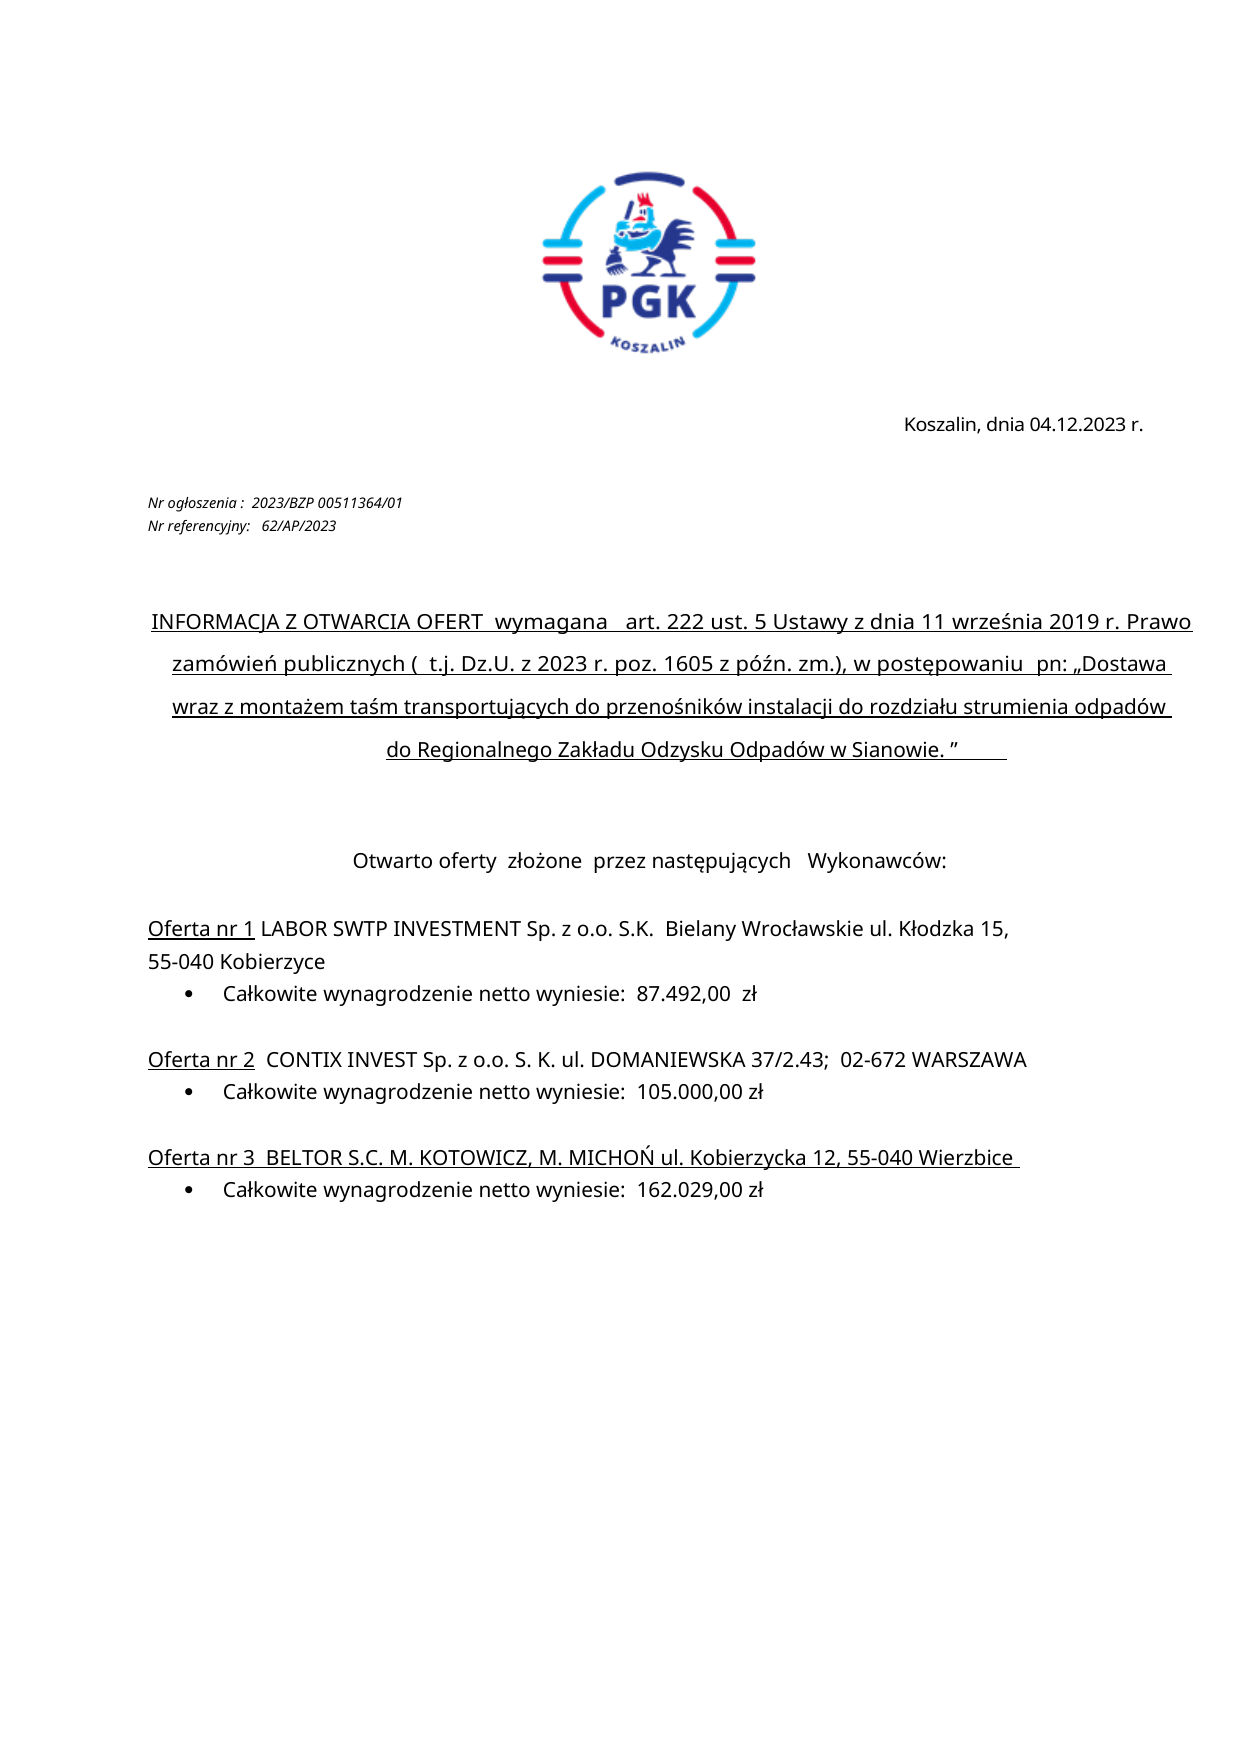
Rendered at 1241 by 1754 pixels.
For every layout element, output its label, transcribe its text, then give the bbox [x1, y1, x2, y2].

text Nr ogłoszenia : 2023/BZP 00511364/01 [148, 493, 1152, 512]
text Koszalin, dnia 04.12.2023 r. [148, 411, 1144, 437]
text Otwarto oferty złożone przez następujących Wykonawców: [148, 846, 1152, 874]
text Oferta nr 2 CONTIX INVEST Sp. z o.o. S. K. ul. DOMANIEWSKA 37/2.43; 02-672 WARSZAWA [148, 1045, 1152, 1073]
list Całkowite wynagrodzenie netto wyniesie: 162.029,00 zł [185, 1175, 1152, 1204]
text Nr referencyjny: 62/AP/2023 [148, 515, 1152, 535]
text INFORMACJA Z OTWARCIA OFERT wymagana art. 222 ust. 5 Ustawy z dnia 11 września 2019 r. Prawo zamówień publicznych ( t.j. Dz.U. z 2023 r. poz. 1605 z późn. zm.), w postępowaniu pn: „Dostawa wraz z montażem taśm transportujących do przenośników instalacji do rozdziału strumienia odpadów do Regionalnego Zakładu Odzysku Odpadów w Sianowie. ” [148, 607, 1196, 763]
list Całkowite wynagrodzenie netto wyniesie: 105.000,00 zł [185, 1077, 1152, 1106]
text Oferta nr 1 LABOR SWTP INVESTMENT Sp. z o.o. S.K. Bielany Wrocławskie ul. Kłodzka 15, 55-040 Kobierzyce [148, 914, 1152, 975]
text Oferta nr 3 BELTOR S.C. M. KOTOWICZ, M. MICHOŃ ul. Kobierzycka 12, 55-040 Wierzbice [148, 1143, 1152, 1171]
list Całkowite wynagrodzenie netto wyniesie: 87.492,00 zł [185, 979, 1152, 1008]
picture [498, 128, 801, 399]
